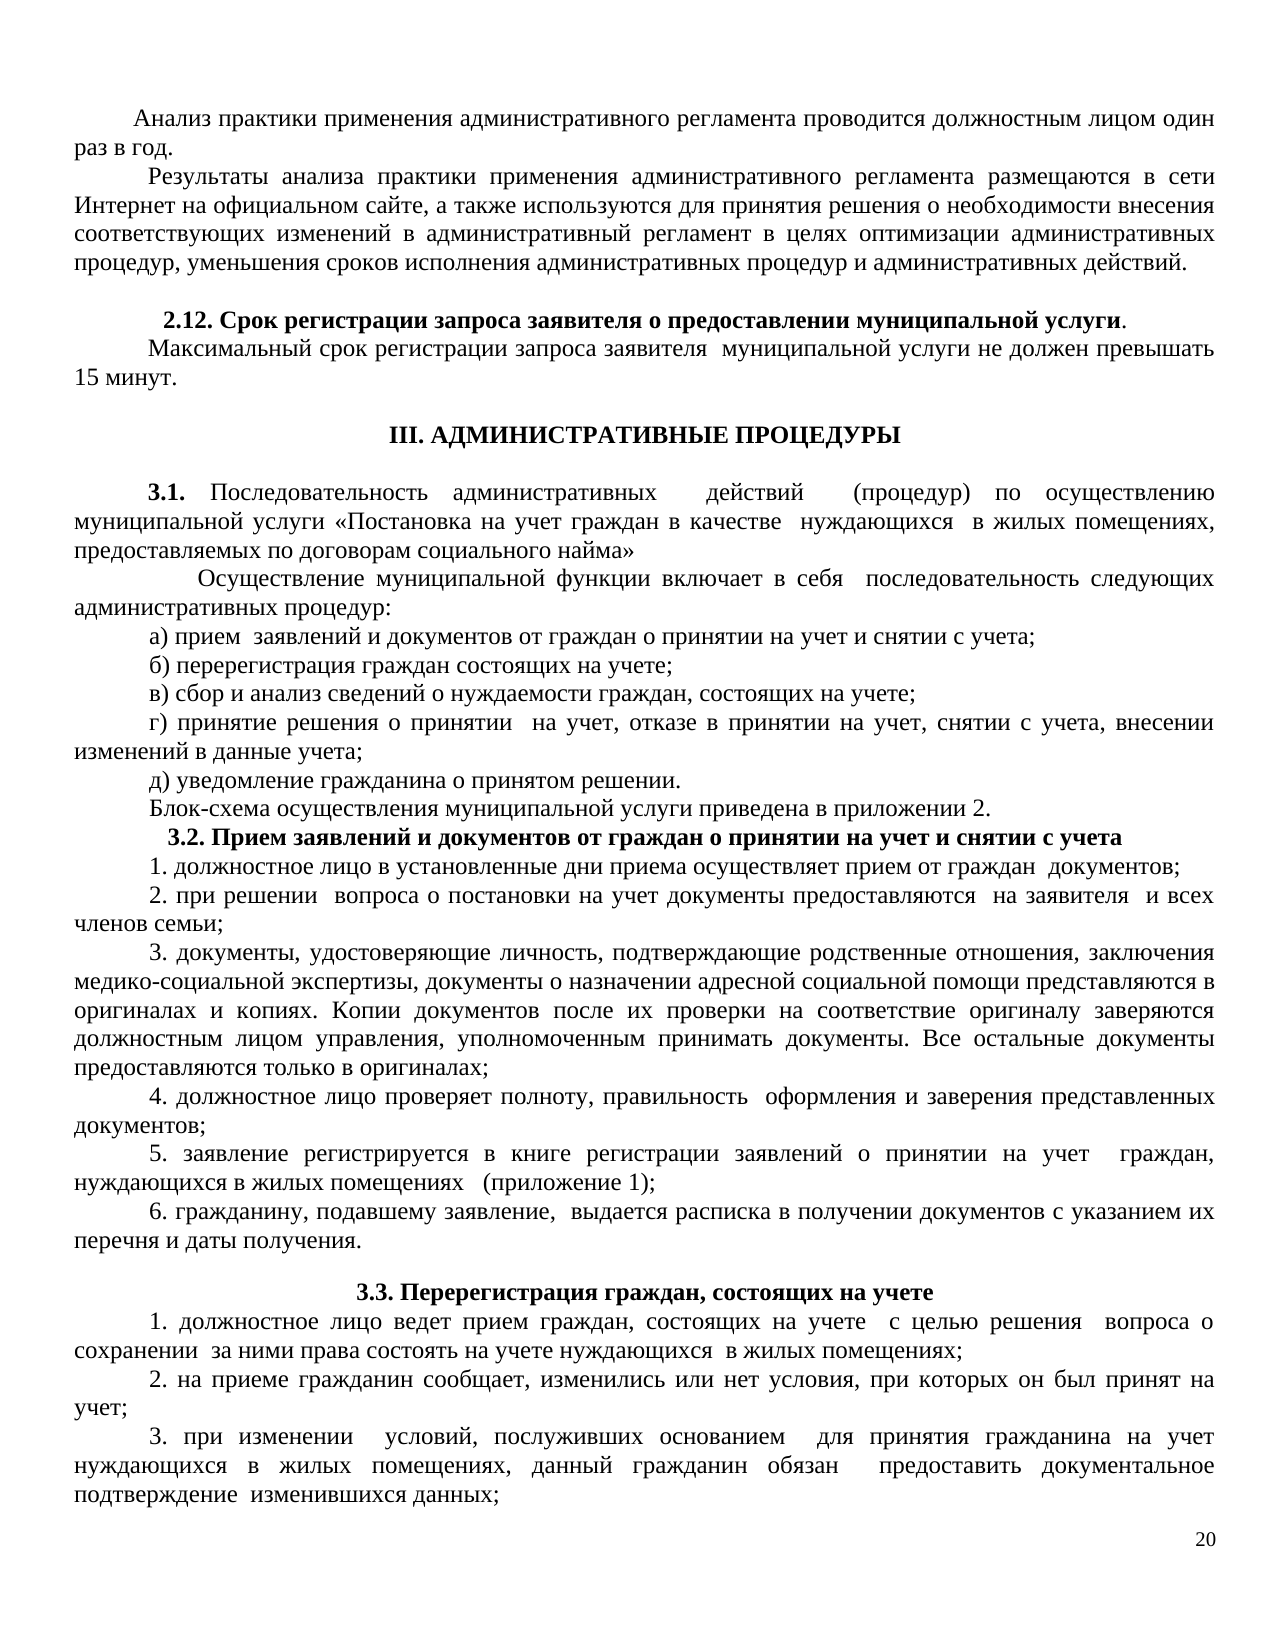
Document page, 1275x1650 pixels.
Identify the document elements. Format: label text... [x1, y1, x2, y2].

text Блок-схема осуществления муниципальной услуги приведена в приложении 2. [74, 793, 1216, 822]
text Осуществление муниципальной функции включает в себя последовательность следующих административных процедур: [74, 563, 1216, 621]
text 2.12. Срок регистрации запроса заявителя о предоставлении муниципальной услуги. [74, 305, 1216, 333]
text а) прием заявлений и документов от граждан о принятии на учет и снятии с учета; [74, 621, 1216, 650]
text 1. должностное лицо в установленные дни приема осуществляет прием от граждан документов; [74, 851, 1216, 880]
text г) принятие решения о принятии на учет, отказе в принятии на учет, снятии с учета, внесении изменений в данные учета; [74, 707, 1216, 765]
text 3.3. Перерегистрация граждан, состоящих на учете [74, 1277, 1216, 1306]
text 6. гражданину, подавшему заявление, выдается расписка в получении документов с указанием их перечня и даты получения. [74, 1196, 1216, 1253]
text 5. заявление регистрируется в книге регистрации заявлений о принятии на учет граждан, нуждающихся в жилых помещениях (приложение 1); [74, 1138, 1216, 1196]
text 2. при решении вопроса о постановки на учет документы предоставляются на заявителя и всех членов семьи; [74, 880, 1216, 937]
text 3.1. Последовательность административных действий (процедур) по осуществлению муниципальной услуги «Постановка на учет граждан в качестве нуждающихся в жилых помещениях, предоставляемых по договорам социального найма» [74, 477, 1216, 563]
text III. АДМИНИСТРАТИВНЫЕ ПРОЦЕДУРЫ [74, 420, 1216, 448]
text Максимальный срок регистрации запроса заявителя муниципальной услуги не должен превышать 15 минут. [74, 333, 1216, 391]
text 4. должностное лицо проверяет полноту, правильность оформления и заверения представленных документов; [74, 1081, 1216, 1138]
text Результаты анализа практики применения административного регламента размещаются в сети Интернет на официальном сайте, а также используются для принятия решения о необходимости внесения соответствующих изменений в административный регламент в целях оптимизации административных процедур, уменьшения сроков исполнения административных процедур и административных действий. [74, 161, 1216, 276]
text 3. при изменении условий, послуживших основанием для принятия гражданина на учет нуждающихся в жилых помещениях, данный гражданин обязан предоставить документальное подтверждение изменившихся данных; [74, 1421, 1216, 1507]
text б) перерегистрация граждан состоящих на учете; [74, 650, 1216, 678]
text 3.2. Прием заявлений и документов от граждан о принятии на учет и снятии с учета [74, 822, 1216, 851]
text Анализ практики применения административного регламента проводится должностным лицом один раз в год. [74, 103, 1216, 161]
text 2. на приеме гражданин сообщает, изменились или нет условия, при которых он был принят на учет; [74, 1364, 1216, 1421]
text в) сбор и анализ сведений о нуждаемости граждан, состоящих на учете; [74, 678, 1216, 707]
text д) уведомление гражданина о принятом решении. [74, 765, 1216, 793]
text 1. должностное лицо ведет прием граждан, состоящих на учете с целью решения вопроса о сохранении за ними права состоять на учете нуждающихся в жилых помещениях; [74, 1306, 1216, 1364]
text 3. документы, удостоверяющие личность, подтверждающие родственные отношения, заключения медико-социальной экспертизы, документы о назначении адресной социальной помощи представляются в оригиналах и копиях. Копии документов после их проверки на соответствие оригиналу заверяются должностным лицом управления, уполномоченным принимать документы. Все остальные документы предоставляются только в оригиналах; [74, 937, 1216, 1081]
